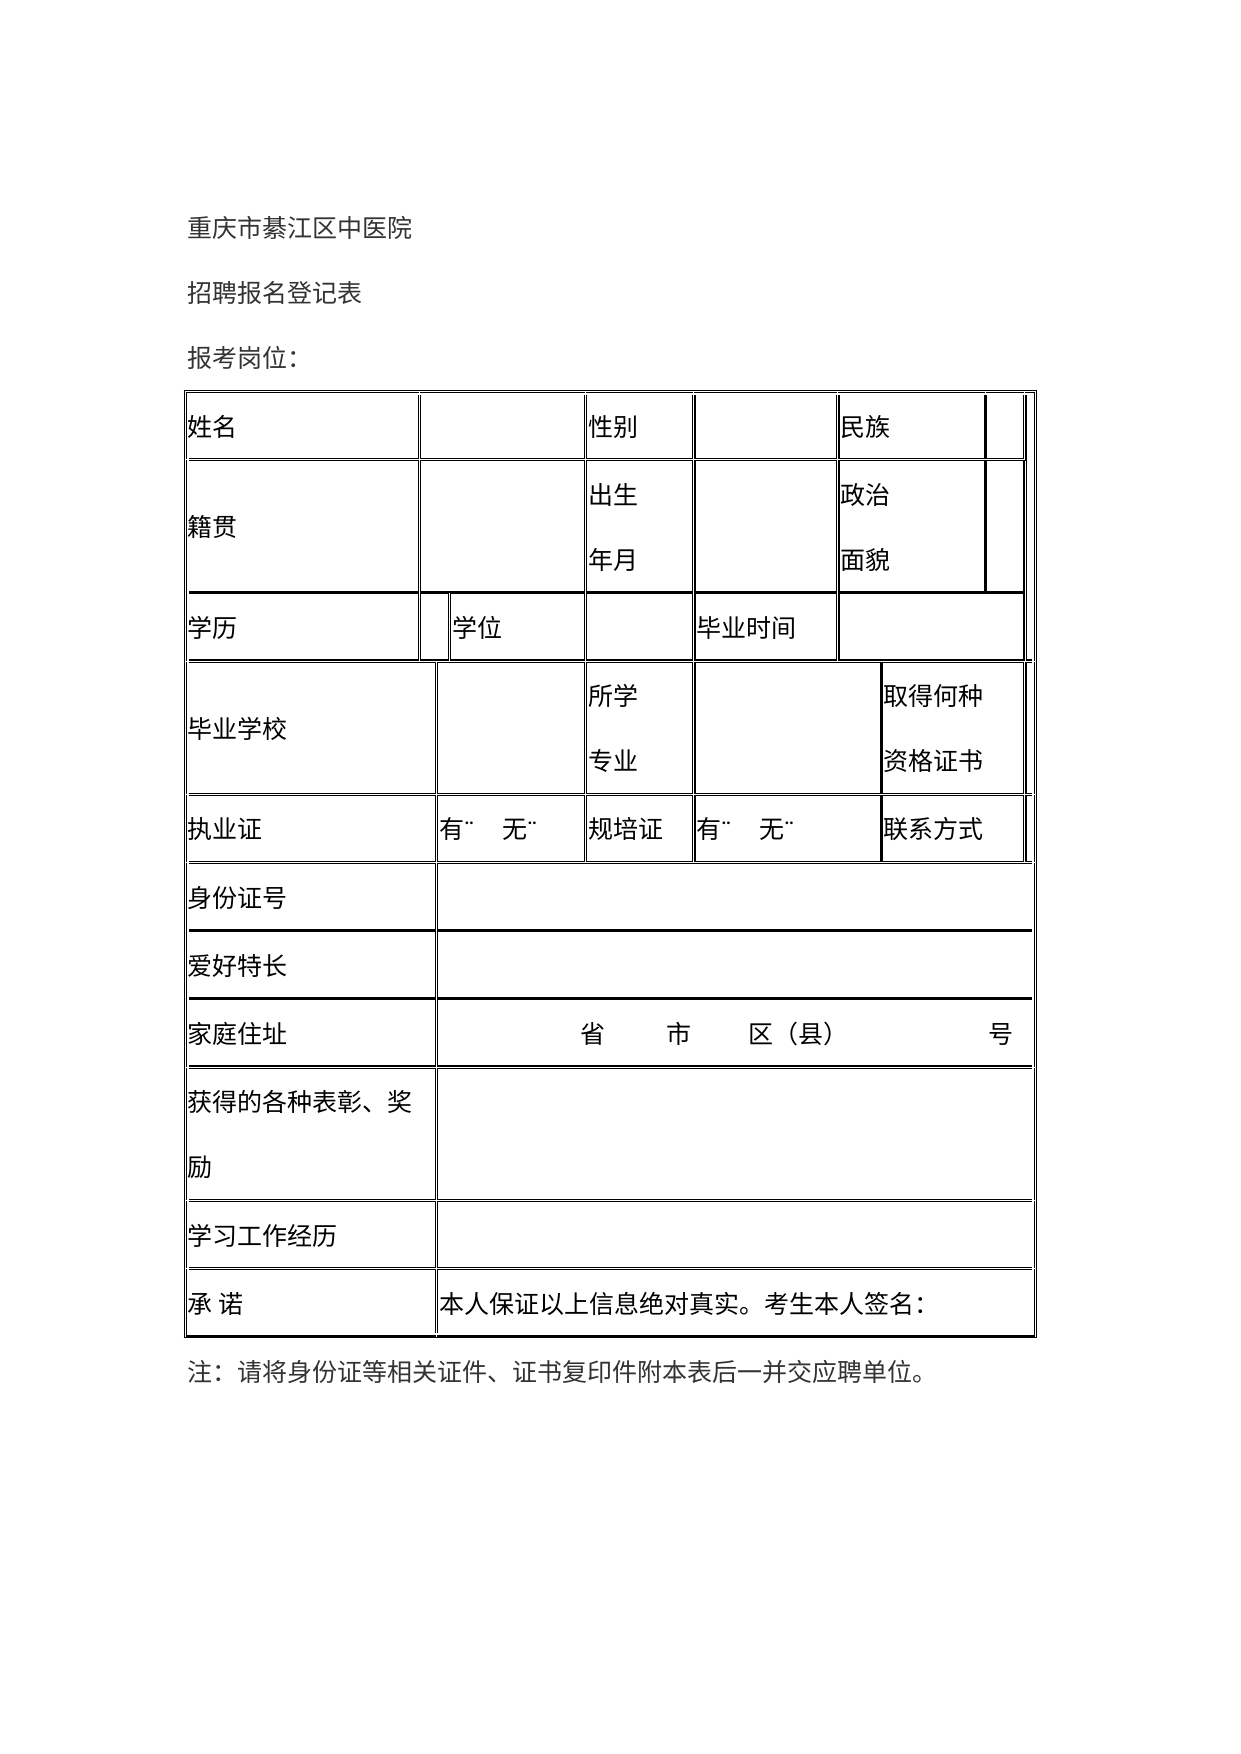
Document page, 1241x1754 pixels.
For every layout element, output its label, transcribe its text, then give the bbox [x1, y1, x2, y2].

table_cell [696, 461, 836, 591]
table_cell 所学 专业 [587, 663, 692, 792]
table_cell 取得何种 资格证书 [883, 663, 1023, 792]
text 重庆市綦江区中医院 [187, 194, 1053, 259]
table_cell [587, 594, 692, 659]
table_cell 有¨ 无¨ [438, 796, 584, 861]
table_cell [438, 663, 584, 792]
table_cell 爱好特长 [187, 929, 435, 997]
table_cell [696, 663, 880, 792]
table_cell 本人保证以上信息绝对真实。考生本人签名： [437, 1267, 1035, 1335]
table_cell 出生 年月 [587, 461, 692, 591]
table_cell 家庭住址 [187, 997, 435, 1065]
table_cell [421, 461, 584, 591]
table_cell [438, 1199, 1034, 1267]
table_header [1025, 393, 1034, 659]
table_cell 执业证 [187, 793, 435, 861]
table_cell [438, 1065, 1034, 1198]
table_cell [987, 461, 1023, 591]
table_cell [421, 594, 448, 659]
table_cell [437, 861, 1035, 929]
table_cell 学习工作经历 [187, 1199, 435, 1267]
table_cell 获得的各种表彰、奖励 [187, 1065, 435, 1198]
table_header 民族 [838, 393, 985, 458]
table_header [694, 391, 838, 458]
table_cell 学历 [187, 591, 418, 659]
table_header [985, 391, 1025, 458]
table_cell 身份证号 [185, 861, 437, 929]
table_header 性别 [586, 391, 694, 458]
table_cell 省 市 区（县） 号 [438, 997, 1034, 1065]
table_cell 承 诺 [185, 1267, 437, 1335]
table_cell 毕业学校 [187, 659, 435, 792]
text 报考岗位： [187, 324, 1053, 389]
table_cell [1027, 793, 1034, 861]
table_header 姓名 [187, 393, 420, 458]
table_cell 有¨ 无¨ [696, 796, 880, 861]
text 招聘报名登记表 [187, 259, 1053, 324]
table_cell 籍贯 [185, 458, 420, 591]
text 注：请将身份证等相关证件、证书复印件附本表后一并交应聘单位。 [187, 1338, 1053, 1403]
table_cell [438, 929, 1034, 997]
table_cell 联系方式 [883, 796, 1023, 861]
table_cell [840, 594, 1023, 659]
table_cell [1027, 659, 1034, 792]
table_cell 学位 [451, 594, 584, 659]
table_header [420, 393, 586, 458]
table_cell 规培证 [587, 796, 692, 861]
table_cell 毕业时间 [696, 594, 836, 659]
table_cell 政治 面貌 [840, 461, 984, 591]
